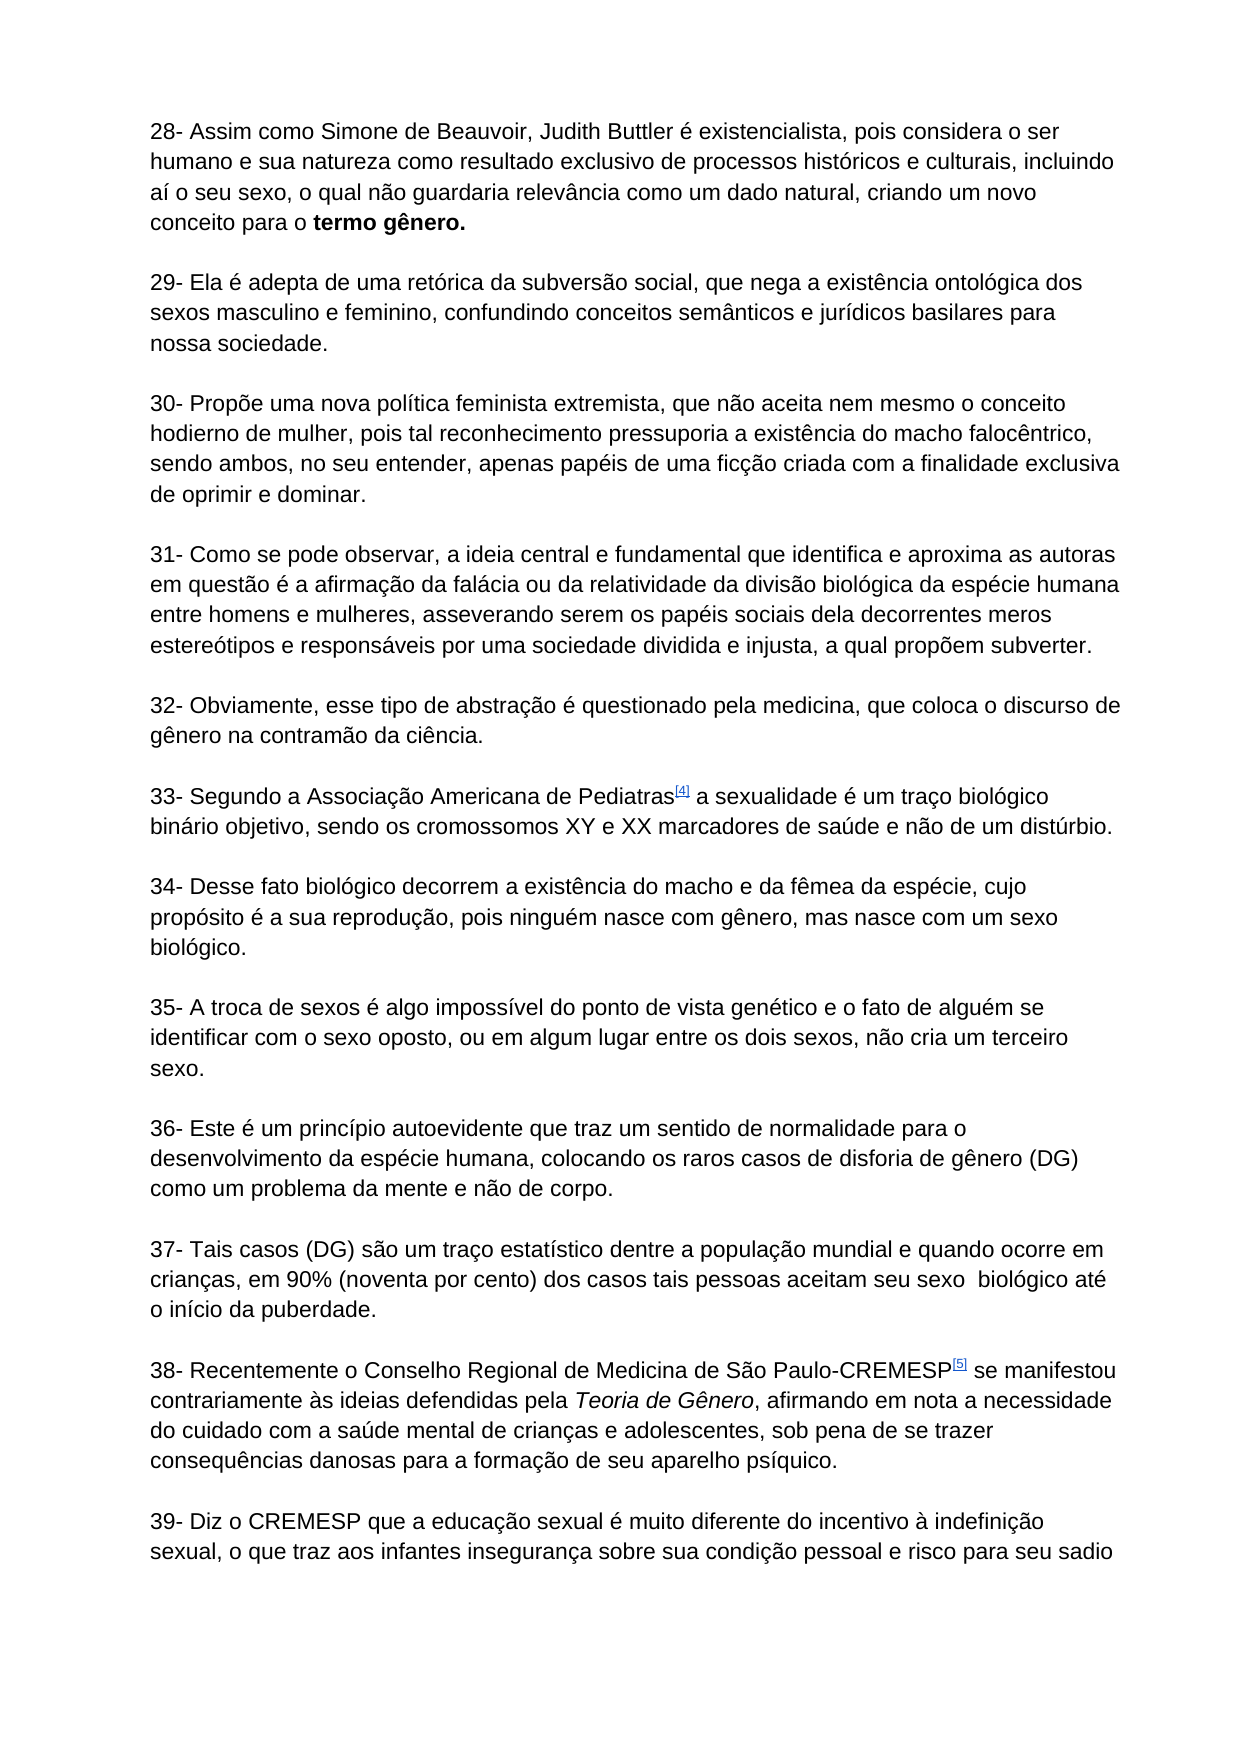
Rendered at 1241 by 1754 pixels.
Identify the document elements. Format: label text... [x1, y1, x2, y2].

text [150, 1508, 1122, 1564]
text 35- A troca de sexos é algo impossível do ponto de vista genético e o fato de alguém se identificar com o sexo oposto, ou em algum lugar entre os dois sexos, não cria um terceiro sexo. [150, 994, 1122, 1081]
text 29- Ela é adepta de uma retórica da subversão social, que nega a existência ontológica dos sexos masculino e feminino, confundindo conceitos semânticos e jurídicos basilares para nossa sociedade. [150, 269, 1122, 356]
text 32- Obviamente, esse tipo de abstração é questionado pela medicina, que coloca o discurso de gênero na contramão da ciência. [150, 692, 1122, 748]
text 37- Tais casos (DG) são um traço estatístico dentre a população mundial e quando ocorre em crianças, em 90% (noventa por cento) dos casos tais pessoas aceitam seu sexo biológico até o início da puberdade. [150, 1236, 1122, 1322]
text 33- Segundo a Associação Americana de Pediatras[4] a sexualidade é um traço biológico binário objetivo, sendo os cromossomos XY e XX marcadores de saúde e não de um distúrbio. [150, 783, 1122, 839]
text 34- Desse fato biológico decorrem a existência do macho e da fêmea da espécie, cujo propósito é a sua reprodução, pois ninguém nasce com gênero, mas nasce com um sexo biológico. [150, 873, 1122, 960]
text 31- Como se pode observar, a ideia central e fundamental que identifica e aproxima as autoras em questão é a afirmação da falácia ou da relatividade da divisão biológica da espécie humana entre homens e mulheres, asseverando serem os papéis sociais dela decorrentes meros estereótipos e responsáveis por uma sociedade dividida e injusta, a qual propõem subverter. [150, 541, 1122, 658]
text 38- Recentemente o Conselho Regional de Medicina de São Paulo-CREMESP[5] se manifestou contrariamente às ideias defendidas pela Teoria de Gênero, afirmando em nota a necessidade do cuidado com a saúde mental de crianças e adolescentes, sob pena de se trazer consequências danosas para a formação de seu aparelho psíquico. [150, 1357, 1122, 1473]
text 30- Propõe uma nova política feminista extremista, que não aceita nem mesmo o conceito hodierno de mulher, pois tal reconhecimento pressuporia a existência do macho falocêntrico, sendo ambos, no seu entender, apenas papéis de uma ficção criada com a finalidade exclusiva de oprimir e dominar. [150, 390, 1122, 507]
text 36- Este é um princípio autoevidente que traz um sentido de normalidade para o desenvolvimento da espécie humana, colocando os raros casos de disforia de gênero (DG) como um problema da mente e não de corpo. [150, 1115, 1122, 1202]
text 28- Assim como Simone de Beauvoir, Judith Buttler é existencialista, pois considera o ser humano e sua natureza como resultado exclusivo de processos históricos e culturais, incluindo aí o seu sexo, o qual não guardaria relevância como um dado natural, criando um novo conceito para o termo gênero. [150, 118, 1122, 235]
